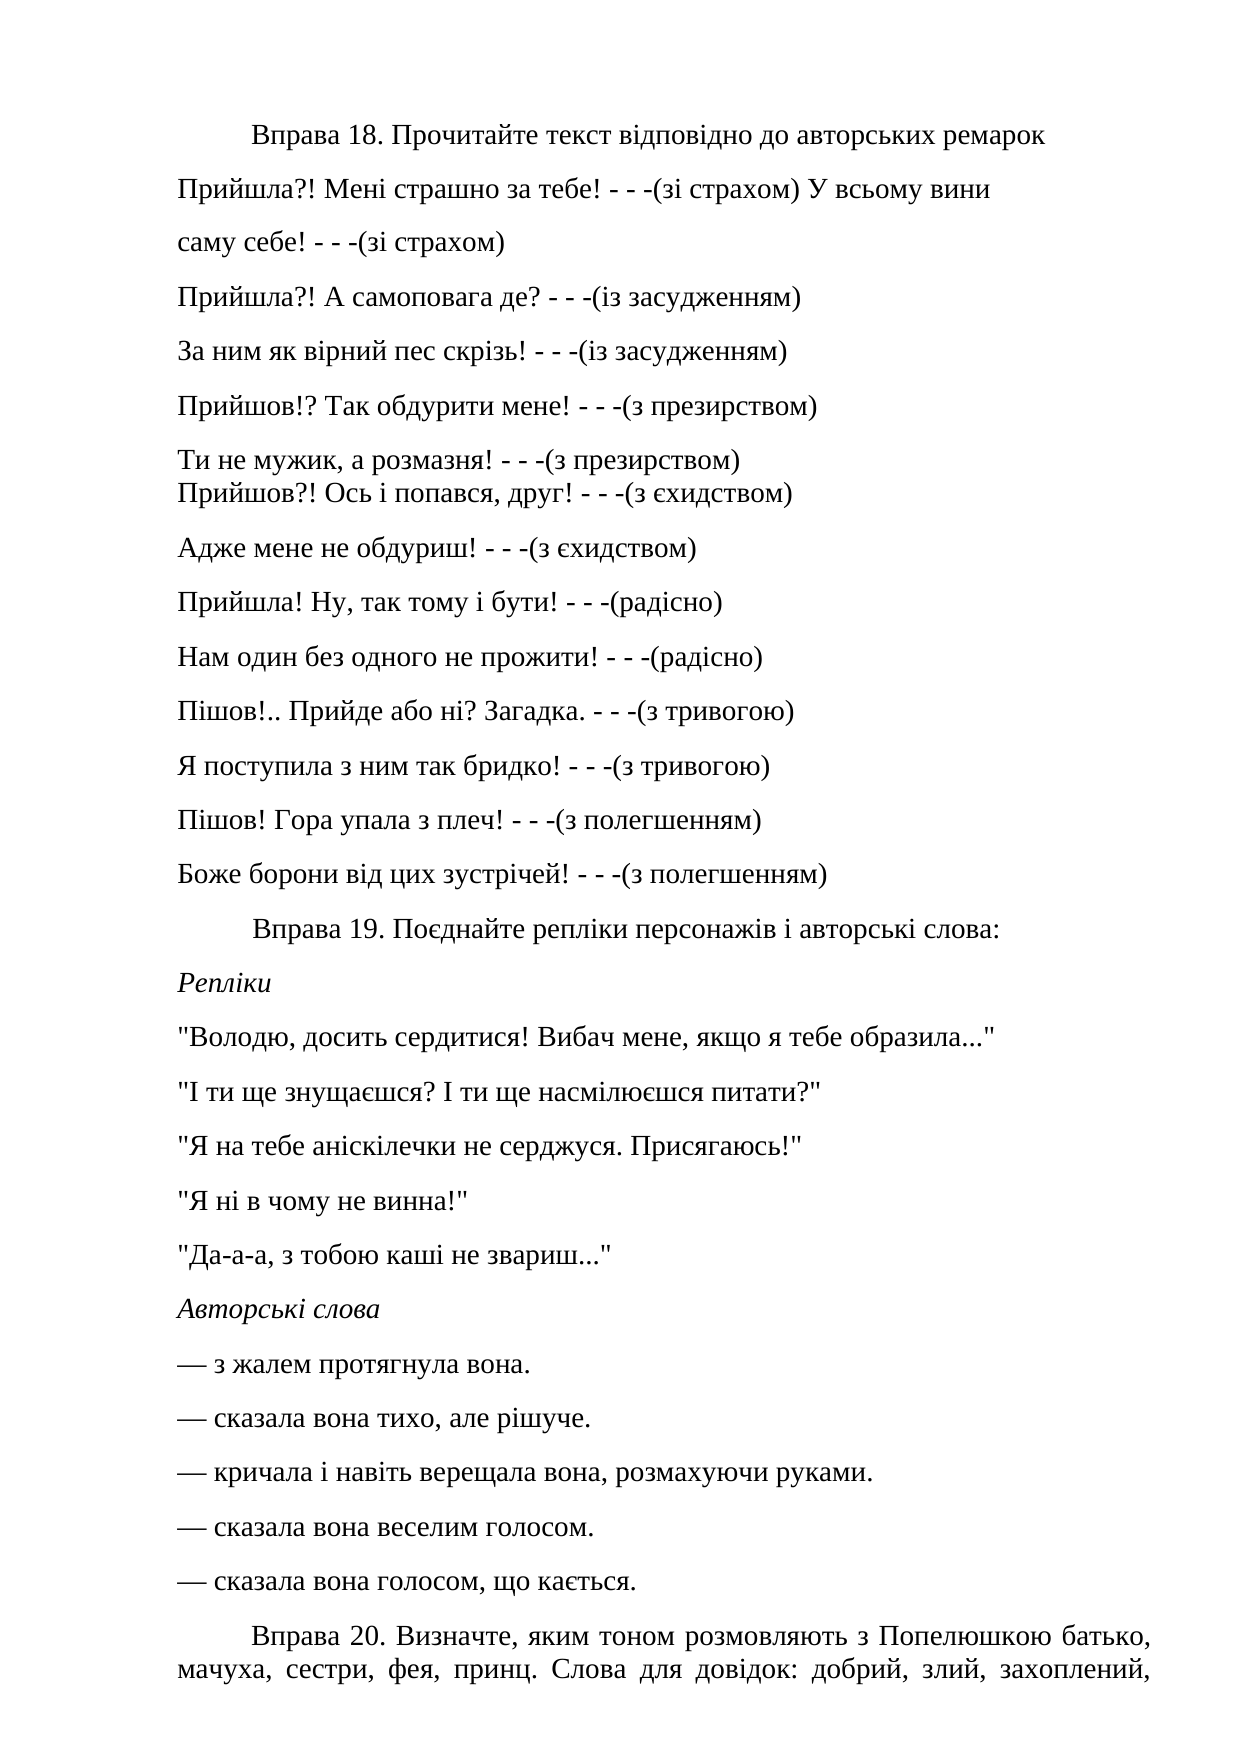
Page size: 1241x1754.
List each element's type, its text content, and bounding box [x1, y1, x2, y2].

text Прийшов!? Так обдурити мене! - - -(з презирством) [177, 388, 1152, 421]
text Авторські слова [177, 1292, 1152, 1325]
text Нам один без одного не прожити! - - -(радісно) [177, 639, 1152, 672]
text Боже борони від цих зустрічей! - - -(з полегшенням) [177, 856, 1152, 890]
text "Я ні в чому не винна!" [177, 1183, 1152, 1216]
text "І ти ще знущаєшся? І ти ще насмілюєшся питати?" [177, 1074, 1152, 1107]
text "Володю, досить сердитися! Вибач мене, якщо я тебе образила..." [177, 1019, 1152, 1053]
text Адже мене не обдуриш! - - -(з єхидством) [177, 530, 1152, 564]
text Пішов!.. Прийде або ні? Загадка. - - -(з тривогою) [177, 693, 1152, 727]
text — кричала і навіть верещала вона, розмахуючи руками. [177, 1454, 1152, 1488]
text Ти не мужик, а розмазня! - - -(з презирством) [177, 442, 1152, 476]
text Вправа 18. Прочитайте текст відповідно до авторських ремарок Прийшла?! Мені страшно за тебе! - - -(зі страхом) У всьому вини саму себе! - - -(зі страхом) [177, 117, 1046, 258]
text Прийшла! Ну, так тому і бути! - - -(радісно) [177, 584, 1152, 618]
text — сказала вона голосом, що кається. [177, 1563, 1152, 1597]
text Прийшов?! Ось і попався, друг! - - -(з єхидством) [177, 476, 1152, 509]
text — з жалем протягнула вона. [177, 1346, 1152, 1379]
text Пішов! Гора упала з плеч! - - -(з полегшенням) [177, 802, 1152, 835]
text Прийшла?! А самоповага де? - - -(із засудженням) [177, 279, 1152, 312]
text "Да-а-а, з тобою каші не звариш..." [177, 1237, 1152, 1271]
text Я поступила з ним так бридко! - - -(з тривогою) [177, 748, 1152, 781]
text Репліки [177, 965, 1152, 999]
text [177, 1619, 1152, 1685]
text Вправа 19. Поєднайте репліки персонажів і авторські слова: [252, 911, 1152, 944]
text — сказала вона тихо, але рішуче. [177, 1400, 1152, 1434]
text — сказала вона веселим голосом. [177, 1509, 1152, 1542]
text "Я на тебе аніскілечки не серджуся. Присягаюсь!" [177, 1128, 1152, 1162]
text За ним як вірний пес скрізь! - - -(із засудженням) [177, 333, 1152, 367]
